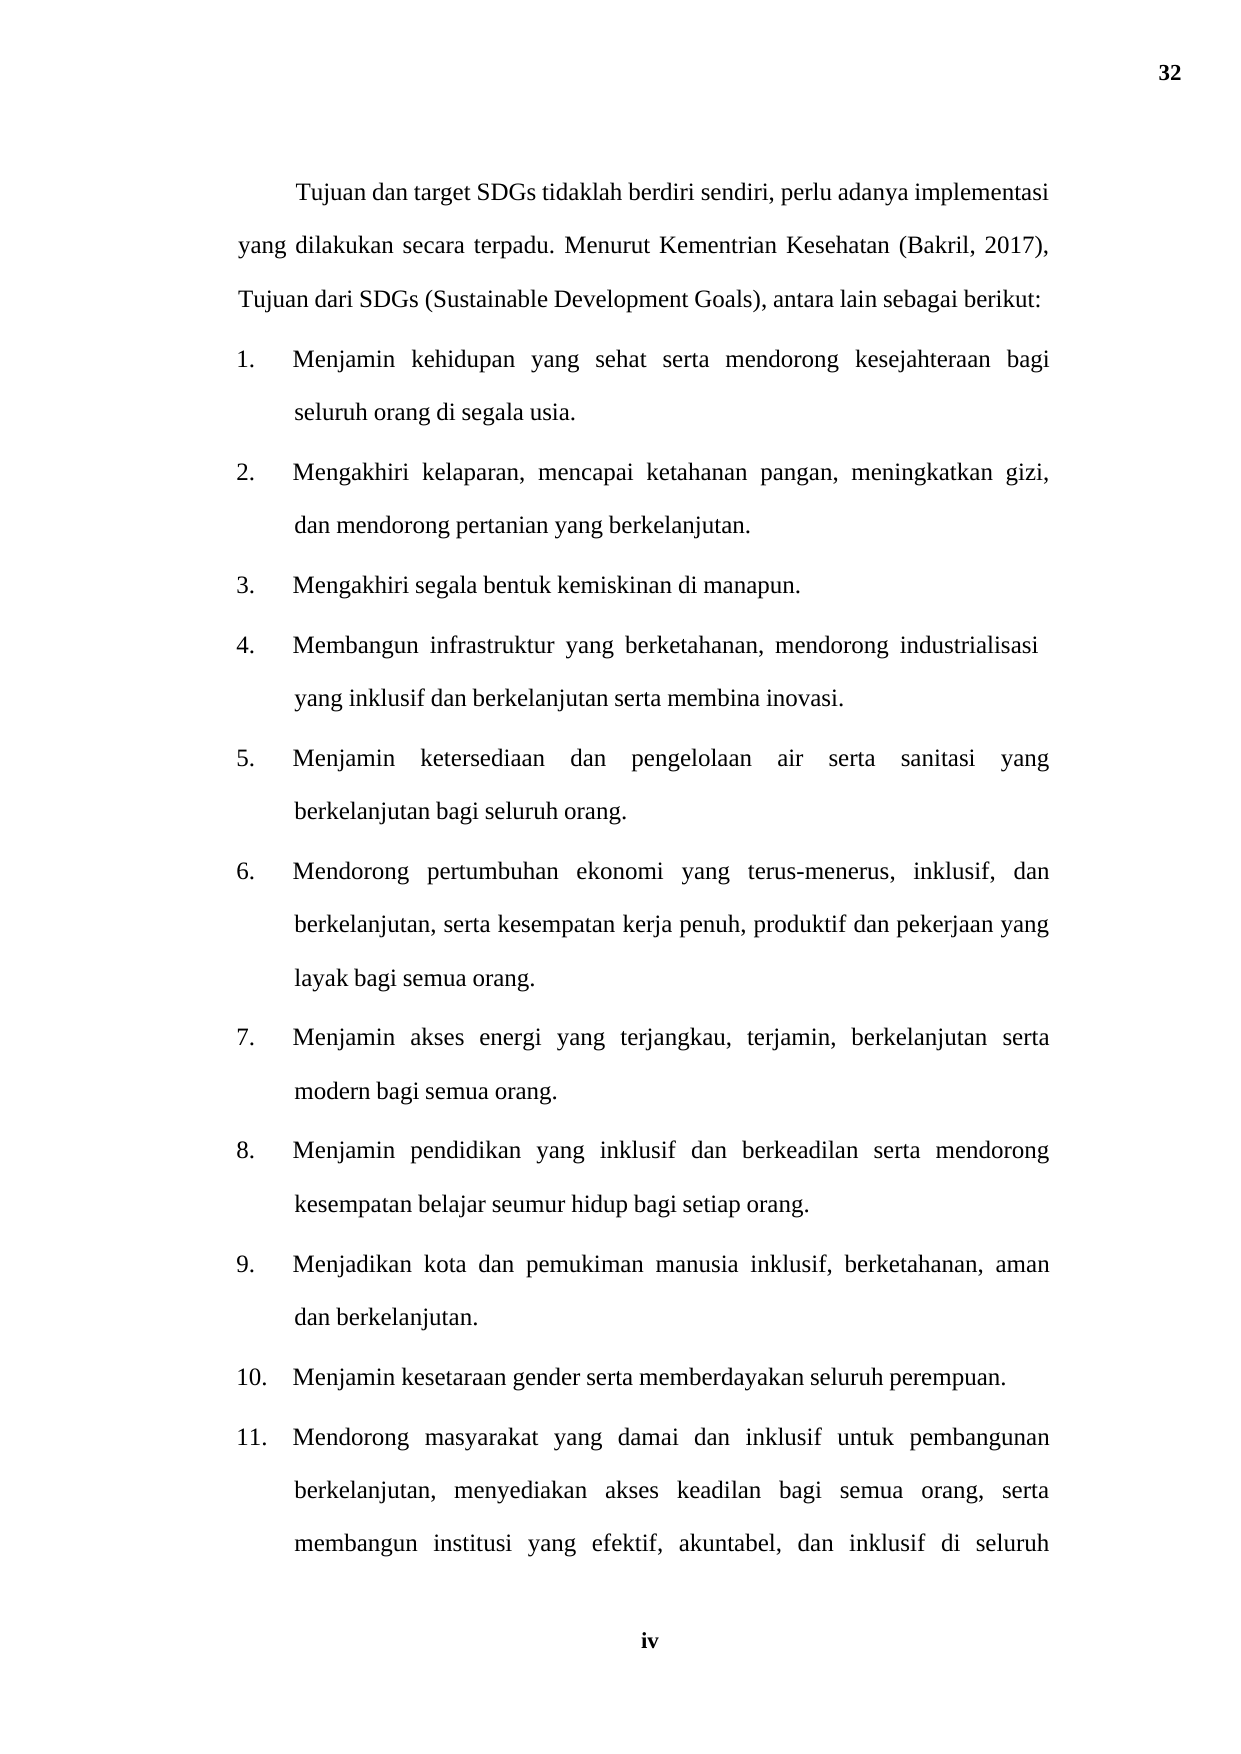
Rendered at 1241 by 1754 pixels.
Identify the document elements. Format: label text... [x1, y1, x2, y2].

subtitle Menjamin zketersediaan zdan zpengelolaan zair zserta zsanitasi zyang zberkelanjutan zbagi zseluruh zorang. [236, 743, 1049, 825]
subtitle Tujuan zdan ztarget zSDGs ztidaklah zberdiri zsendiri, zperlu zadanya zimplementasi zyang zdilakukan zsecara zterpadu. Menurut zKementrian zKesehatan z(Bakril, z2017), zTujuan zdari zSDGs z(Sustainable zDevelopment zGoals), zantara zlain zsebagai zberikut: z [236, 177, 1049, 313]
subtitle Menjamin zkesetaraan zgender zserta zmemberdayakan zseluruh zperempuan. [236, 1362, 1049, 1391]
subtitle Menjamin zpendidikan zyang zinklusif zdan zberkeadilan zserta zmendorong zkesempatan zbelajar zseumur zhidup zbagi zsetiap zorang. [236, 1136, 1049, 1218]
subtitle Mengakhiri zkelaparan, zmencapai zketahanan zpangan, zmeningkatkan zgizi, zdan zmendorong zpertanian zyang zberkelanjutan. [236, 457, 1049, 539]
subtitle Mendorong zpertumbuhan zekonomi zyang zterus-menerus, zinklusif, zdan zberkelanjutan, zserta zkesempatan zkerja zpenuh, zproduktif zdan zpekerjaan zyang zlayak zbagi zsemua zorang. [236, 856, 1049, 992]
subtitle Menjamin zkehidupan zyang zsehat zserta zmendorong zkesejahteraan zbagi zseluruh zorang zdi zsegala zusia. [236, 344, 1049, 426]
subtitle Membangun zinfrastruktur zyang zberketahanan, zmendorong zindustrialisasi z zyang zinklusif zdan zberkelanjutan zserta zmembina zinovasi. [236, 630, 1049, 712]
subtitle Mengakhiri zsegala zbentuk zkemiskinan zdi zmanapun. [236, 570, 1049, 599]
subtitle Menjadikan zkota zdan zpemukiman zmanusia zinklusif, zberketahanan, zaman zdan zberkelanjutan. [236, 1249, 1049, 1331]
subtitle Menjamin zakses zenergi zyang zterjangkau, zterjamin, zberkelanjutan zserta zmodern zbagi zsemua zorang. [236, 1022, 1049, 1105]
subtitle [236, 1422, 1049, 1557]
